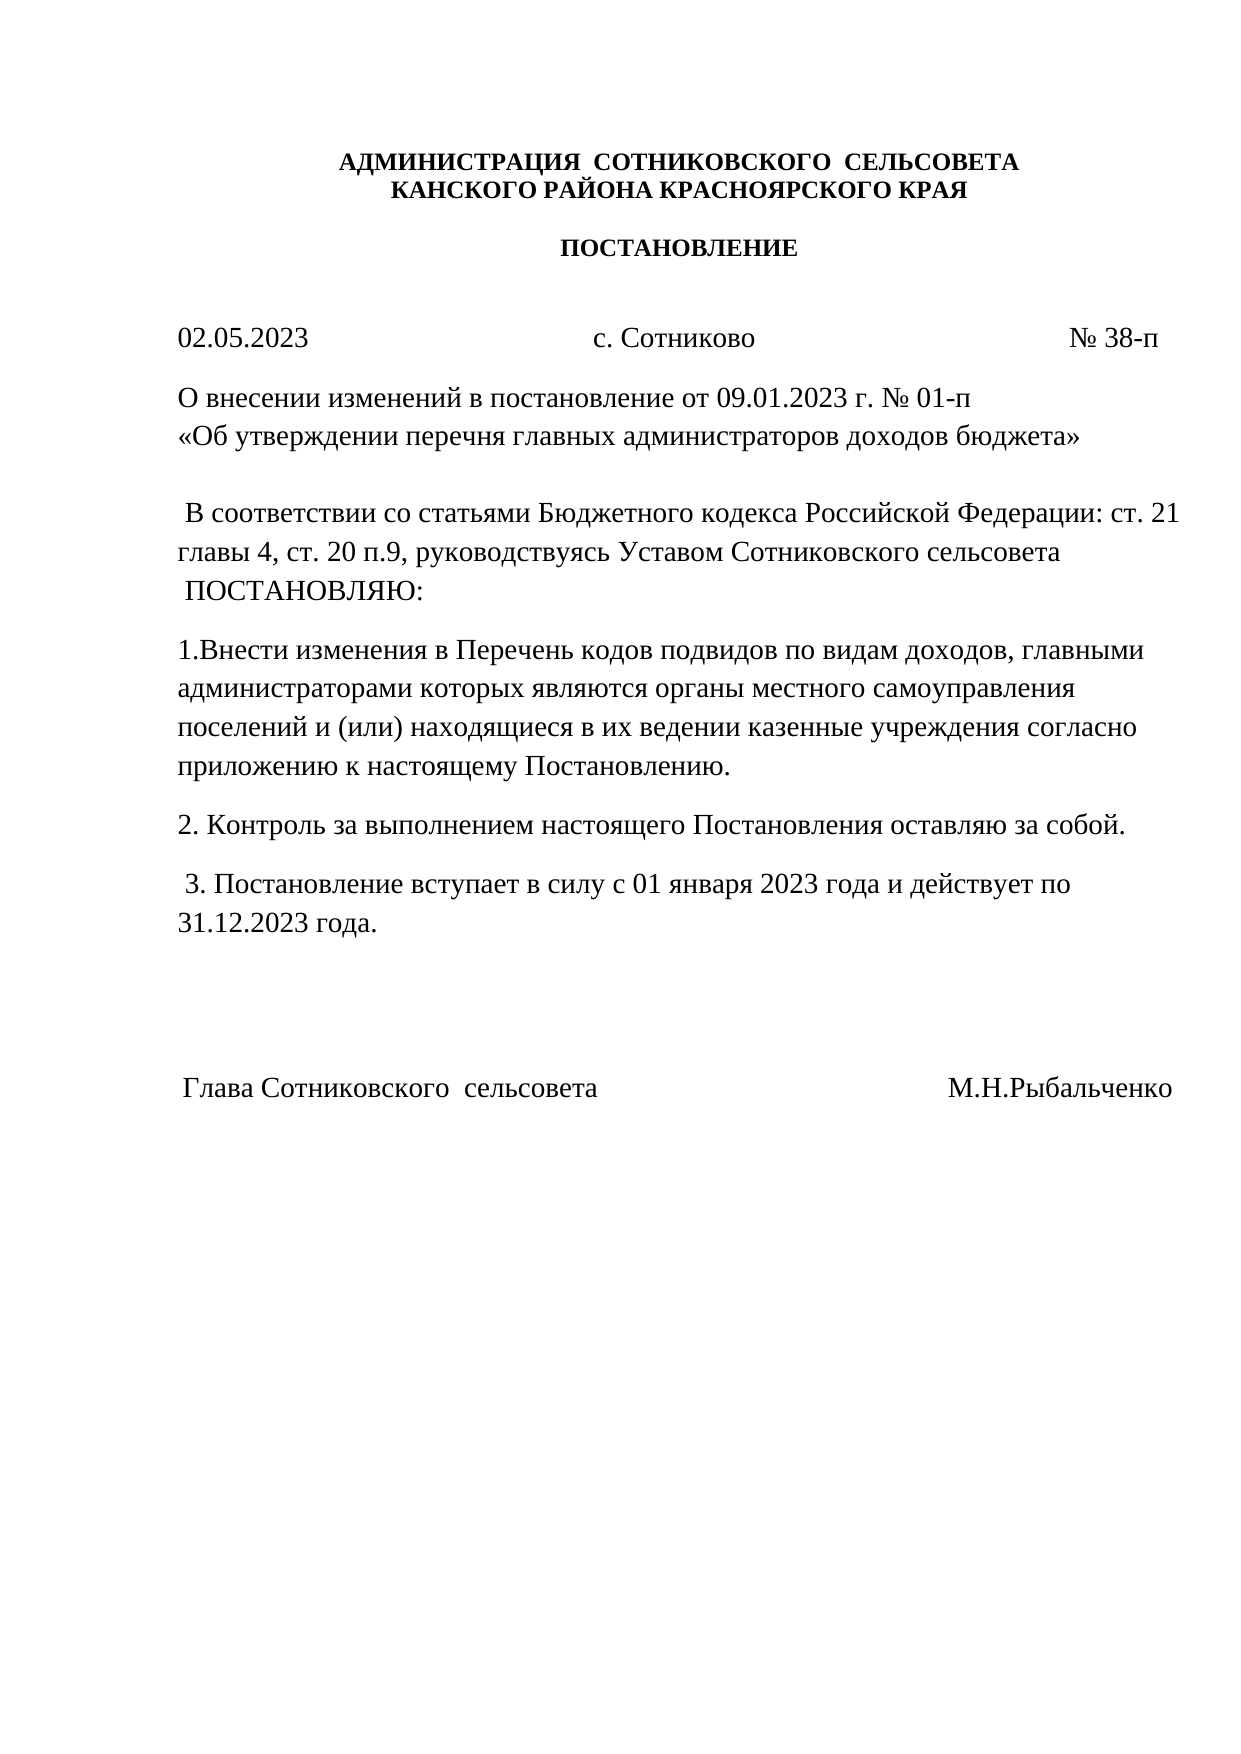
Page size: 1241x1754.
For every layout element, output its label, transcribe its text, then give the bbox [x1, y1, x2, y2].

text 2. Контроль за выполнением настоящего Постановления оставляю за собой. [177, 807, 1181, 841]
text «Об утверждении перечня главных администраторов доходов бюджета» [177, 418, 1181, 452]
text КАНСКОГО РАЙОНА КРАСНОЯРСКОГО КРАЯ [177, 176, 1181, 204]
text АДМИНИСТРАЦИЯ СОТНИКОВСКОГО СЕЛЬСОВЕТА [177, 147, 1181, 176]
text 3. Постановление вступает в силу с 01 января 2023 года и действует по 31.12.2023 года. [177, 866, 1181, 938]
text 02.05.2023 с. Сотниково № 38-п [177, 321, 1181, 354]
text 1.Внести изменения в Перечень кодов подвидов по видам доходов, главными администраторами которых являются органы местного самоуправления поселений и (или) находящиеся в их ведении казенные учреждения согласно приложению к настоящему Постановлению. [177, 632, 1181, 781]
text В соответствии со статьями Бюджетного кодекса Российской Федерации: ст. 21 главы 4, ст. 20 п.9, руководствуясь Уставом Сотниковского сельсовета [177, 496, 1181, 568]
text ПОСТАНОВЛЕНИЕ [177, 233, 1181, 262]
text Глава Сотниковского сельсовета М.Н.Рыбальченко [177, 1070, 1181, 1104]
text О внесении изменений в постановление от 09.01.2023 г. № 01-п [177, 380, 1181, 413]
text ПОСТАНОВЛЯЮ: [177, 573, 1181, 606]
